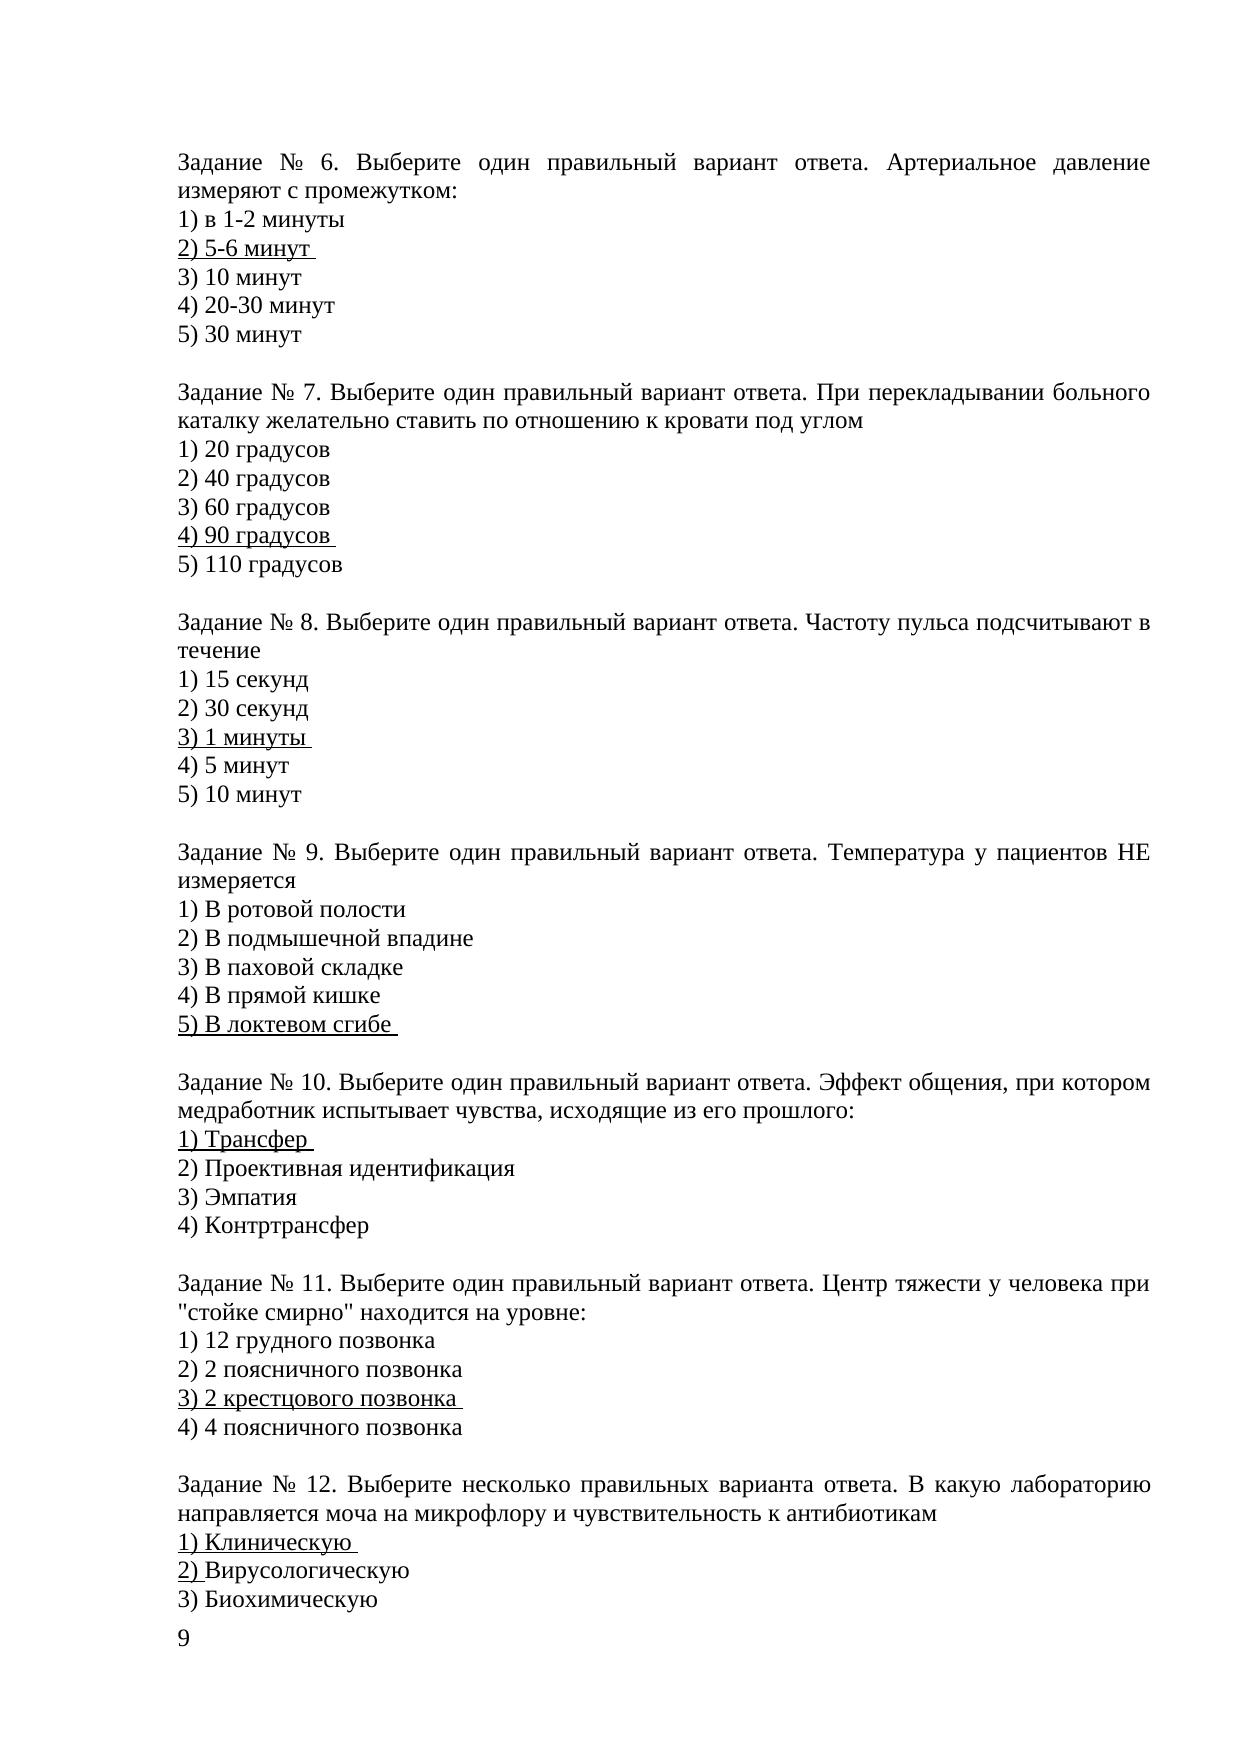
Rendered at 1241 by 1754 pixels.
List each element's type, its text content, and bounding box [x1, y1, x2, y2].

text Задание № 11. Выберите один правильный вариант ответа. Центр тяжести у человека при "стойке смирно" находится на уровне: [177, 1268, 1152, 1326]
text Задание № 12. Выберите несколько правильных варианта ответа. В какую лабораторию направляется моча на микрофлору и чувствительность к антибиотикам [177, 1469, 1152, 1527]
text 2) В подмышечной впадине [177, 923, 1152, 952]
text 1) Клиническую [177, 1527, 1152, 1556]
text 4) В прямой кишке [177, 981, 1152, 1009]
text 4) 5 минут [177, 751, 1152, 779]
text 3) 2 крестцового позвонка [177, 1383, 1152, 1412]
text 4) Контртрансфер [177, 1211, 1152, 1239]
text 2) 2 поясничного позвонка [177, 1354, 1152, 1383]
text 3) В паховой складке [177, 952, 1152, 981]
text 5) 10 минут [177, 779, 1152, 808]
text 2) Вирусологическую [177, 1556, 1152, 1584]
text 2) 40 градусов [177, 463, 1152, 492]
text 5) В локтевом сгибе [177, 1009, 1152, 1038]
text 4) 90 градусов [177, 521, 1152, 549]
text 2) Проективная идентификация [177, 1153, 1152, 1182]
text 4) 4 поясничного позвонка [177, 1412, 1152, 1441]
text 3) 10 минут [177, 262, 1152, 291]
text 4) 20-30 минут [177, 291, 1152, 319]
text 1) Трансфер [177, 1124, 1152, 1153]
text Задание № 8. Выберите один правильный вариант ответа. Частоту пульса подсчитывают в течение [177, 607, 1152, 664]
text Задание № 7. Выберите один правильный вариант ответа. При перекладывании больного каталку желательно ставить по отношению к кровати под углом [177, 377, 1152, 434]
text 3) Биохимическую [177, 1584, 1152, 1613]
text 3) 1 минуты [177, 722, 1152, 751]
text 5) 110 градусов [177, 549, 1152, 578]
text 3) Эмпатия [177, 1182, 1152, 1211]
text 2) 30 секунд [177, 693, 1152, 722]
text 1) в 1-2 минуты [177, 204, 1152, 233]
text 5) 30 минут [177, 319, 1152, 348]
text 1) 12 грудного позвонка [177, 1326, 1152, 1354]
text Задание № 6. Выберите один правильный вариант ответа. Артериальное давление измеряют с промежутком: [177, 147, 1152, 204]
text 2) 5-6 минут [177, 233, 1152, 262]
text 1) 15 секунд [177, 664, 1152, 693]
text 1) 20 градусов [177, 434, 1152, 463]
text Задание № 9. Выберите один правильный вариант ответа. Температура у пациентов НЕ измеряется [177, 837, 1152, 894]
text 1) В ротовой полости [177, 894, 1152, 923]
text Задание № 10. Выберите один правильный вариант ответа. Эффект общения, при котором медработник испытывает чувства, исходящие из его прошлого: [177, 1067, 1152, 1124]
text 3) 60 градусов [177, 492, 1152, 521]
